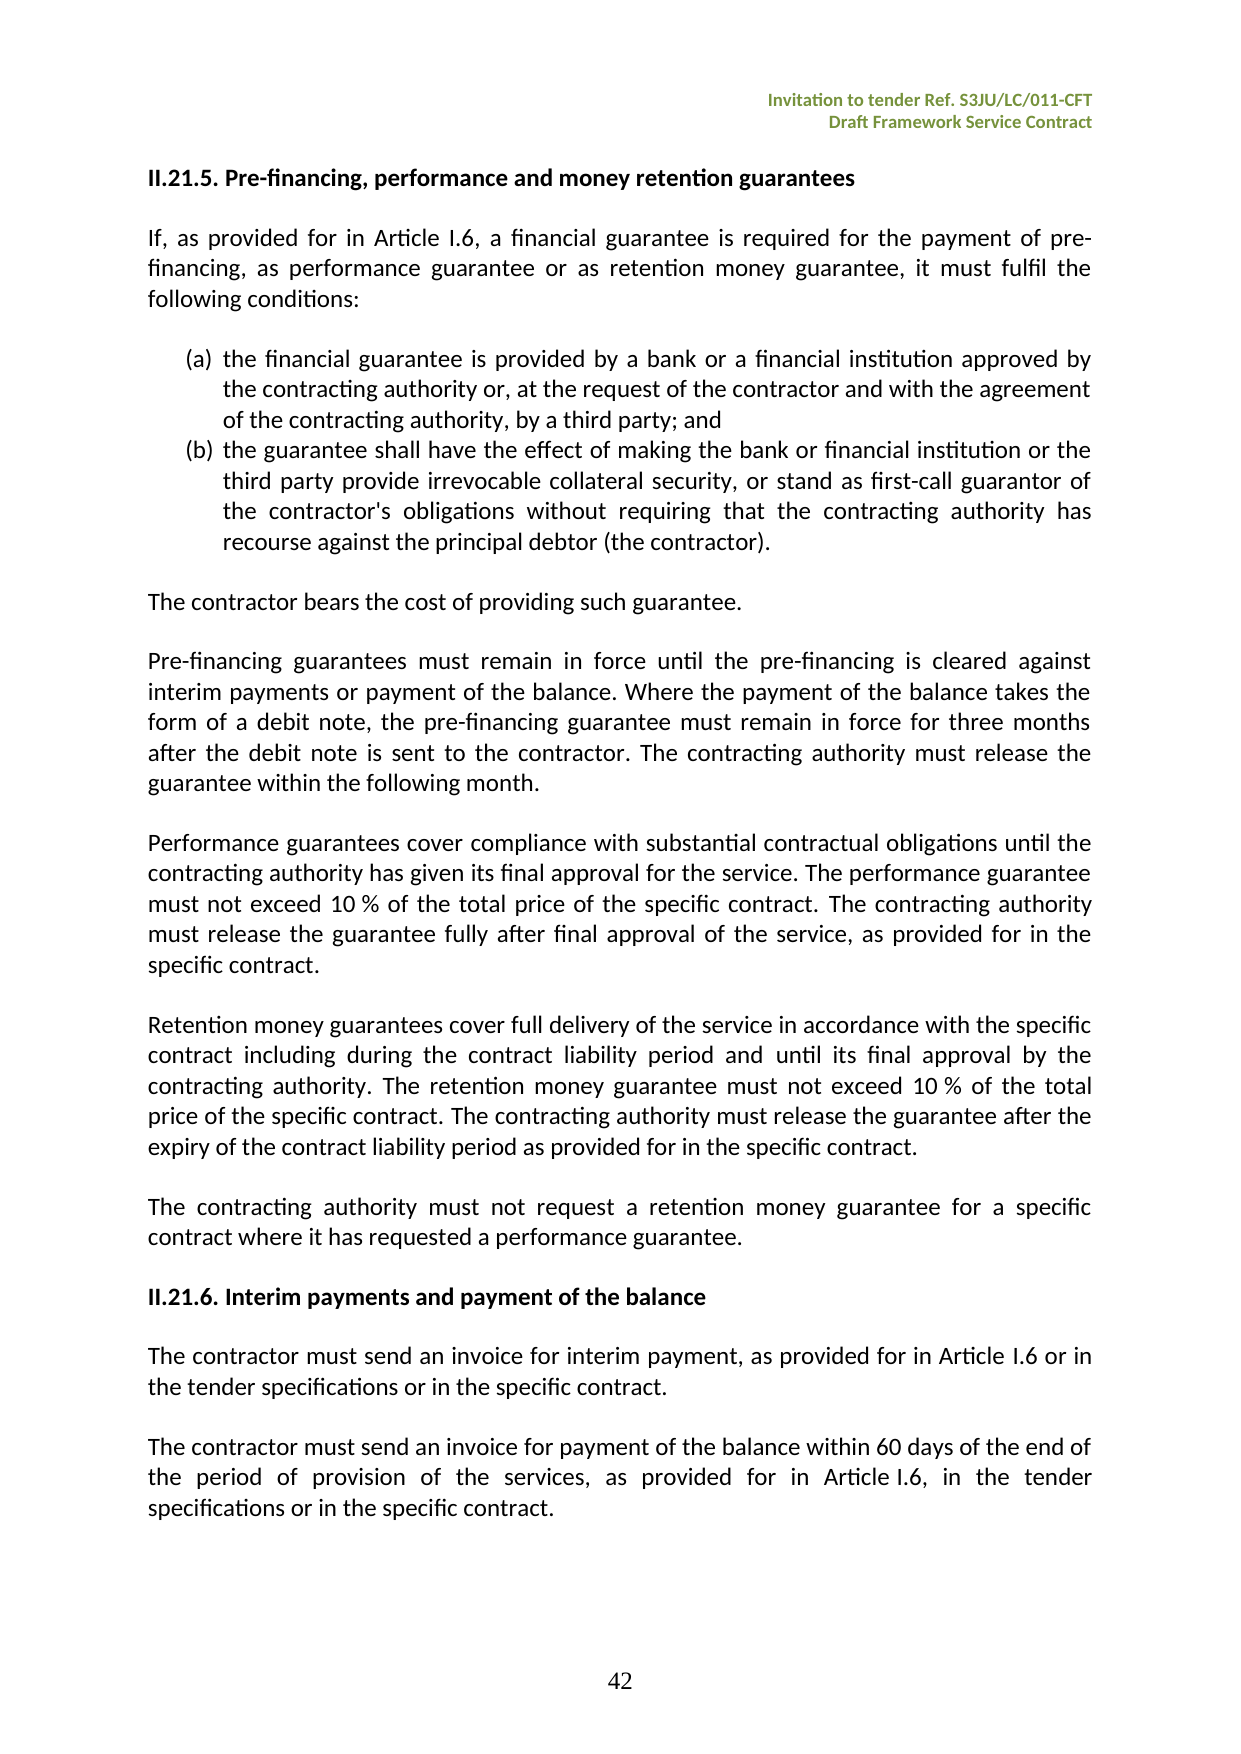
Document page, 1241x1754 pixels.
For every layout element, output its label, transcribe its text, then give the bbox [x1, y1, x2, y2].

text The contractor bears the cost of providing such guarantee. [148, 586, 1092, 616]
text The contracting authority must not request a retention money guarantee for a specific contract where it has requested a performance guarantee. [148, 1191, 1092, 1252]
text Performance guarantees cover compliance with substantial contractual obligations until the contracting authority has given its final approval for the service. The performance guarantee must not exceed 10 % of the total price of the specific contract. The contracting authority must release the guarantee fully after final approval of the service, as provided for in the specific contract. [148, 827, 1092, 980]
text The contractor must send an invoice for interim payment, as provided for in Article I.6 or in the tender specifications or in the specific contract. [148, 1341, 1092, 1402]
subtitle Pre-financing, performance and money retention guarantees [148, 162, 1092, 193]
subtitle Interim payments and payment of the balance [148, 1281, 1092, 1311]
list the guarantee shall have the effect of making the bank or financial institution or the third party provide irrevocable collateral security, or stand as first-call guarantor of the contractor's obligations without requiring that the contracting authority has recourse against the principal debtor (the contractor). [185, 434, 1092, 556]
text The contractor must send an invoice for payment of the balance within 60 days of the end of the period of provision of the services, as provided for in Article I.6, in the tender specifications or in the specific contract. [148, 1431, 1092, 1522]
text If, as provided for in Article I.6, a financial guarantee is required for the payment of pre-financing, as performance guarantee or as retention money guarantee, it must fulfil the following conditions: [148, 222, 1092, 314]
text Retention money guarantees cover full delivery of the service in accordance with the specific contract including during the contract liability period and until its final approval by the contracting authority. The retention money guarantee must not exceed 10 % of the total price of the specific contract. The contracting authority must release the guarantee after the expiry of the contract liability period as provided for in the specific contract. [148, 1009, 1092, 1161]
list the financial guarantee is provided by a bank or a financial institution approved by the contracting authority or, at the request of the contractor and with the agreement of the contracting authority, by a third party; and [185, 343, 1092, 434]
text Pre-financing guarantees must remain in force until the pre-financing is cleared against interim payments or payment of the balance. Where the payment of the balance takes the form of a debit note, the pre-financing guarantee must remain in force for three months after the debit note is sent to the contractor. The contracting authority must release the guarantee within the following month. [148, 645, 1092, 798]
